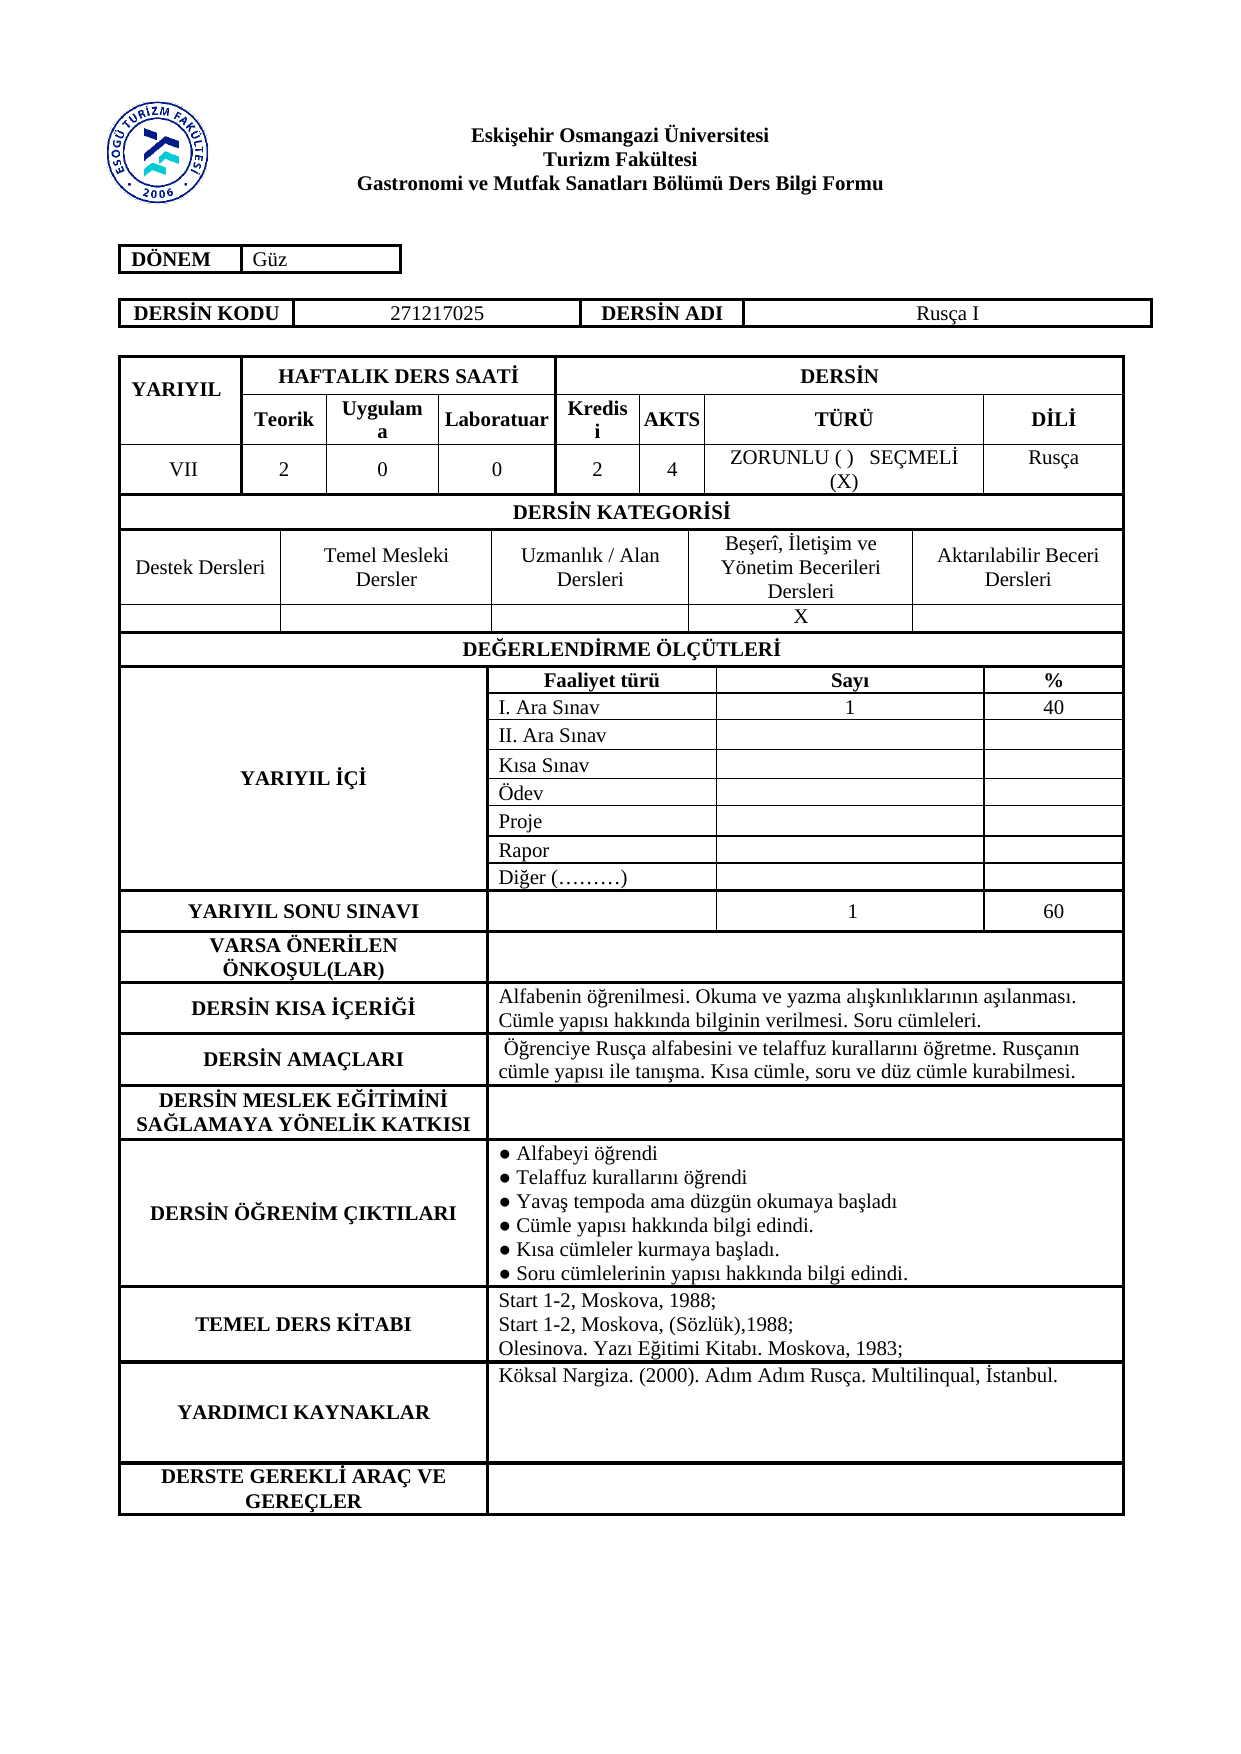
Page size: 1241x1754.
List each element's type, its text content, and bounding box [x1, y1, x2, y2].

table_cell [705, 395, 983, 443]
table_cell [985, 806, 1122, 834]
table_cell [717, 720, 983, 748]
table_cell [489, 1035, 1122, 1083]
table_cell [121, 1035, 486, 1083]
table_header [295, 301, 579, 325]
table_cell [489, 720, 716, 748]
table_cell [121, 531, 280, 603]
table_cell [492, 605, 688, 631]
text Turizm Fakültesi [118, 147, 1122, 171]
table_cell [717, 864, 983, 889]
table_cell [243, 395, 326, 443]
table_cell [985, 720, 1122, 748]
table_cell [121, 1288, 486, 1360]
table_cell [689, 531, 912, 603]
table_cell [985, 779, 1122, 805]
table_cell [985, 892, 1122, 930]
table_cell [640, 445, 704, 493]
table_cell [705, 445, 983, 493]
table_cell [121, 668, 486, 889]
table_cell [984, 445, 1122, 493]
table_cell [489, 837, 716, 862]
picture [105, 100, 209, 204]
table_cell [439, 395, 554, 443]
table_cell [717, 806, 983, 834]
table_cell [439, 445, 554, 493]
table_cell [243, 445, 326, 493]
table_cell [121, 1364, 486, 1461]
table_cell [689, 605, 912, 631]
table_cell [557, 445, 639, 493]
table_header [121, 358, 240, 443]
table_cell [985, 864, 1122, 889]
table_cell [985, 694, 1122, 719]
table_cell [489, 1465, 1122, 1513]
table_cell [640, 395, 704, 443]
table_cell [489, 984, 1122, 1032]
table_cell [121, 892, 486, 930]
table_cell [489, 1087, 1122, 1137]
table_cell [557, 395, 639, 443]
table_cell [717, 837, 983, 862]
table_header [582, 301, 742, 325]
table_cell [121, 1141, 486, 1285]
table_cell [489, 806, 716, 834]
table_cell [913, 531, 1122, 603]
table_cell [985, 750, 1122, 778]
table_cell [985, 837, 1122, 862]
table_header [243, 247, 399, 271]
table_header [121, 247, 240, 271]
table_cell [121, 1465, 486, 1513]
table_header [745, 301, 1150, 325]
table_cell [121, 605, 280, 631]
text Gastronomi ve Mutfak Sanatları Bölümü Ders Bilgi Formu [118, 171, 1122, 195]
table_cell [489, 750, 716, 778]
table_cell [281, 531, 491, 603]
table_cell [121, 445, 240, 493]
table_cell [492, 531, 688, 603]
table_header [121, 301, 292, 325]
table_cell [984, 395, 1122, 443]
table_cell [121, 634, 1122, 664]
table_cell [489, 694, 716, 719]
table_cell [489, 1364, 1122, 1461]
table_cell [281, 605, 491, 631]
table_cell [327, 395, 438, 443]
text Eskişehir Osmangazi Üniversitesi [118, 123, 1122, 147]
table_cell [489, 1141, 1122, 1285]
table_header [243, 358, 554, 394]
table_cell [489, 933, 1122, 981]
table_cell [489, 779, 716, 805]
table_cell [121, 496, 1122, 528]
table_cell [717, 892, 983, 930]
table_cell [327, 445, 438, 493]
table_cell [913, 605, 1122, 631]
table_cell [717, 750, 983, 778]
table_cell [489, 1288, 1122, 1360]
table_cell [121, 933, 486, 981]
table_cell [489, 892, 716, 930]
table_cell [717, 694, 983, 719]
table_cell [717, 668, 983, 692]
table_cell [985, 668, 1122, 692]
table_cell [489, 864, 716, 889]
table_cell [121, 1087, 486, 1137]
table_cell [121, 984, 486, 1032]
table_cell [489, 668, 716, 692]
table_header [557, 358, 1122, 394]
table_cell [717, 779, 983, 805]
